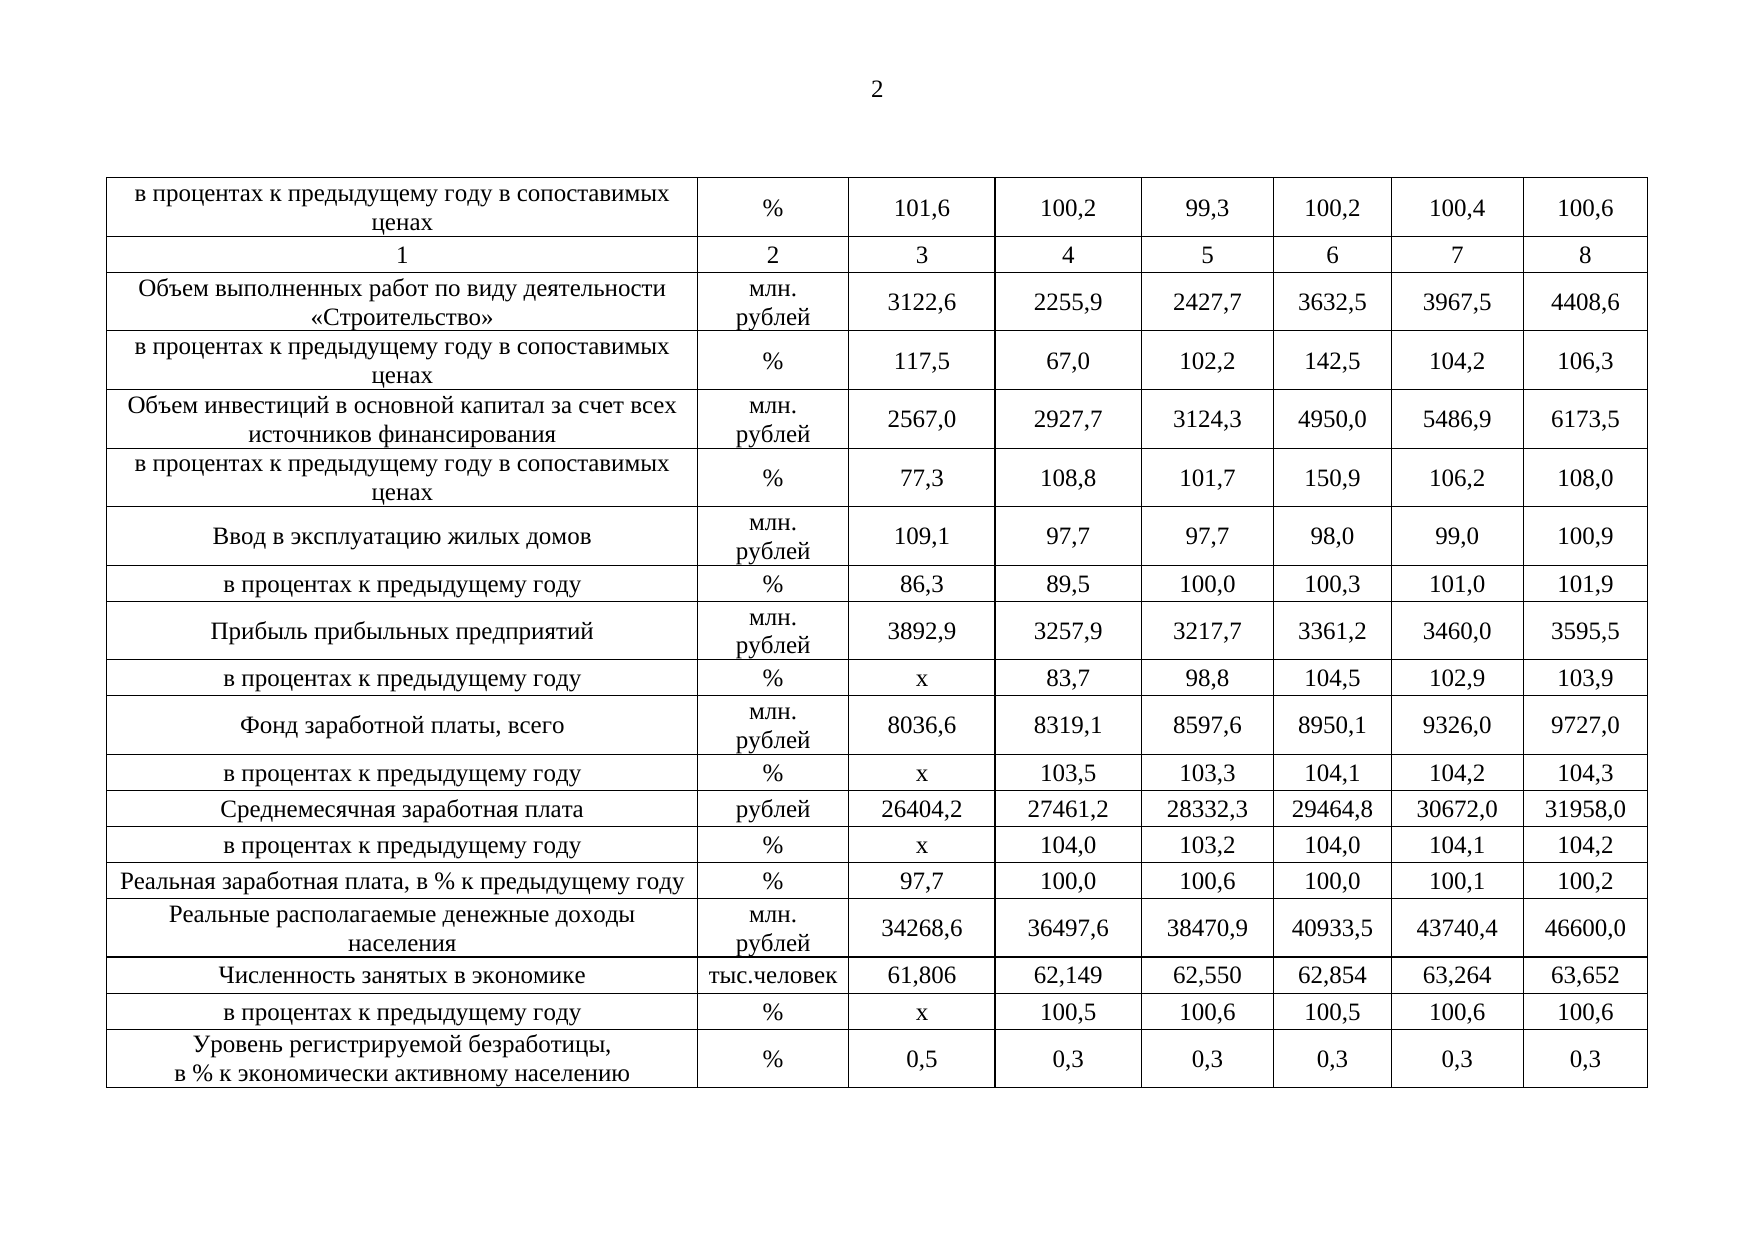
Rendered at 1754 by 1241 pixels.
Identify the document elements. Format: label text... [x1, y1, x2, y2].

table_cell 8036,6 [849, 696, 994, 754]
table_cell % [698, 755, 848, 790]
table_cell 0,3 [1142, 1030, 1273, 1087]
table_cell 3257,9 [996, 602, 1141, 659]
table_cell 4 [996, 237, 1141, 272]
table_cell 26404,2 [849, 791, 994, 826]
table_cell х [849, 994, 994, 1028]
table_cell 43740,4 [1392, 899, 1523, 956]
table_cell 106,2 [1392, 449, 1523, 506]
table_cell 117,5 [849, 331, 994, 389]
table_cell Ввод в эксплуатацию жилых домов [107, 507, 697, 564]
table_cell 101,7 [1142, 449, 1273, 506]
table_cell 104,0 [1274, 827, 1391, 862]
table_cell 31958,0 [1524, 791, 1647, 826]
table_cell 9727,0 [1524, 696, 1647, 754]
table_cell 3217,7 [1142, 602, 1273, 659]
table_cell 104,3 [1524, 755, 1647, 790]
table_cell 3967,5 [1392, 273, 1523, 330]
table_cell % [698, 566, 848, 601]
table_cell млн. рублей [698, 602, 848, 659]
table_cell Численность занятых в экономике [107, 958, 697, 992]
table_cell 2 [698, 237, 848, 272]
table_cell 108,8 [996, 449, 1141, 506]
table_cell в процентах к предыдущему году [107, 660, 697, 695]
table_cell Прибыль прибыльных предприятий [107, 602, 697, 659]
table_cell Уровень регистрируемой безработицы, в % к экономически активному населению [107, 1030, 697, 1087]
table_cell 100,5 [1274, 994, 1391, 1028]
table_cell 104,1 [1274, 755, 1391, 790]
table_cell 100,6 [1392, 994, 1523, 1028]
table_cell 62,149 [996, 958, 1141, 992]
table_cell 108,0 [1524, 449, 1647, 506]
table_cell Объем выполненных работ по виду деятельности «Строительство» [107, 273, 697, 330]
table_cell Реальная заработная плата, в % к предыдущему году [107, 863, 697, 898]
table_cell Объем инвестиций в основной капитал за счет всех источников финансирования [107, 390, 697, 447]
table_cell 67,0 [996, 331, 1141, 389]
table_cell в процентах к предыдущему году [107, 827, 697, 862]
table_cell 104,2 [1392, 331, 1523, 389]
table_cell % [698, 994, 848, 1028]
table_cell 8319,1 [996, 696, 1141, 754]
table_cell Реальные располагаемые денежные доходы населения [107, 899, 697, 956]
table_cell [107, 178, 697, 236]
table_cell Фонд заработной платы, всего [107, 696, 697, 754]
table_cell % [698, 178, 848, 236]
table_cell 100,9 [1524, 507, 1647, 564]
table_cell х [849, 755, 994, 790]
table_cell 7 [1392, 237, 1523, 272]
table_cell % [698, 827, 848, 862]
table_cell 83,7 [996, 660, 1141, 695]
table_cell 2427,7 [1142, 273, 1273, 330]
table_cell 101,9 [1524, 566, 1647, 601]
table_cell 2927,7 [996, 390, 1141, 447]
table_cell рублей [698, 791, 848, 826]
table_cell 3361,2 [1274, 602, 1391, 659]
table_cell 3460,0 [1392, 602, 1523, 659]
table_cell х [849, 827, 994, 862]
table_cell 109,1 [849, 507, 994, 564]
table_cell 104,5 [1274, 660, 1391, 695]
table_cell 5 [1142, 237, 1273, 272]
table_cell 0,3 [1524, 1030, 1647, 1087]
table_cell 30672,0 [1392, 791, 1523, 826]
table_cell тыс.человек [698, 958, 848, 992]
table_cell 100,0 [996, 863, 1141, 898]
table_cell 8950,1 [1274, 696, 1391, 754]
table_cell млн. рублей [698, 273, 848, 330]
table_cell 102,2 [1142, 331, 1273, 389]
table_cell 89,5 [996, 566, 1141, 601]
table_cell 100,6 [1142, 994, 1273, 1028]
table_cell 2255,9 [996, 273, 1141, 330]
table_cell в процентах к предыдущему году в сопоставимых ценах [107, 331, 697, 389]
table_cell 103,5 [996, 755, 1141, 790]
table_cell % [698, 449, 848, 506]
table_cell 3892,9 [849, 602, 994, 659]
table_cell 142,5 [1274, 331, 1391, 389]
table_cell 97,7 [1142, 507, 1273, 564]
table_cell 100,0 [1142, 566, 1273, 601]
table_cell 103,2 [1142, 827, 1273, 862]
table_cell 98,0 [1274, 507, 1391, 564]
table_cell 34268,6 [849, 899, 994, 956]
table_cell 2567,0 [849, 390, 994, 447]
table_cell 1 [107, 237, 697, 272]
table_cell 3632,5 [1274, 273, 1391, 330]
table_cell 100,3 [1274, 566, 1391, 601]
table_cell 150,9 [1274, 449, 1391, 506]
table_cell 97,7 [849, 863, 994, 898]
table_cell 28332,3 [1142, 791, 1273, 826]
table_cell 63,264 [1392, 958, 1523, 992]
table_cell 103,3 [1142, 755, 1273, 790]
table_cell 100,0 [1274, 863, 1391, 898]
table_cell 3122,6 [849, 273, 994, 330]
table_cell 101,6 [849, 178, 994, 236]
table_cell 100,6 [1524, 994, 1647, 1028]
table_cell 100,1 [1392, 863, 1523, 898]
table_cell 100,2 [996, 178, 1141, 236]
table_cell 100,2 [1524, 863, 1647, 898]
table_cell 3595,5 [1524, 602, 1647, 659]
table_cell 4950,0 [1274, 390, 1391, 447]
table_cell 27461,2 [996, 791, 1141, 826]
table_cell в процентах к предыдущему году [107, 755, 697, 790]
table_cell х [849, 660, 994, 695]
table_cell 62,854 [1274, 958, 1391, 992]
table_cell в процентах к предыдущему году [107, 566, 697, 601]
table_cell млн. рублей [698, 899, 848, 956]
table_cell млн. рублей [698, 507, 848, 564]
table_cell 8597,6 [1142, 696, 1273, 754]
table_cell 36497,6 [996, 899, 1141, 956]
table_cell 99,0 [1392, 507, 1523, 564]
table_cell 104,2 [1524, 827, 1647, 862]
table_cell Среднемесячная заработная плата [107, 791, 697, 826]
table_cell 101,0 [1392, 566, 1523, 601]
table_cell 0,3 [996, 1030, 1141, 1087]
table_cell 6 [1274, 237, 1391, 272]
table_cell 100,5 [996, 994, 1141, 1028]
table_cell 46600,0 [1524, 899, 1647, 956]
table_cell 100,2 [1274, 178, 1391, 236]
table_cell 0,3 [1392, 1030, 1523, 1087]
table_cell 97,7 [996, 507, 1141, 564]
table_cell 29464,8 [1274, 791, 1391, 826]
table_cell 62,550 [1142, 958, 1273, 992]
table_cell 38470,9 [1142, 899, 1273, 956]
table_cell % [698, 1030, 848, 1087]
table_cell 5486,9 [1392, 390, 1523, 447]
table_cell 102,9 [1392, 660, 1523, 695]
table_cell 63,652 [1524, 958, 1647, 992]
table_cell млн. рублей [698, 390, 848, 447]
table_cell % [698, 660, 848, 695]
table_cell 100,4 [1392, 178, 1523, 236]
table_cell 106,3 [1524, 331, 1647, 389]
table_cell 100,6 [1524, 178, 1647, 236]
table_cell 86,3 [849, 566, 994, 601]
table_cell 104,0 [996, 827, 1141, 862]
table_cell 103,9 [1524, 660, 1647, 695]
table_cell 3124,3 [1142, 390, 1273, 447]
table_cell 40933,5 [1274, 899, 1391, 956]
table_cell 4408,6 [1524, 273, 1647, 330]
table_cell 6173,5 [1524, 390, 1647, 447]
table_cell 0,5 [849, 1030, 994, 1087]
table_cell в процентах к предыдущему году [107, 994, 697, 1028]
table_cell млн. рублей [698, 696, 848, 754]
table_cell % [698, 331, 848, 389]
table_cell 99,3 [1142, 178, 1273, 236]
table_cell 104,1 [1392, 827, 1523, 862]
table_cell 61,806 [849, 958, 994, 992]
table_cell в процентах к предыдущему году в сопоставимых ценах [107, 449, 697, 506]
table_cell 100,6 [1142, 863, 1273, 898]
table_cell 3 [849, 237, 994, 272]
table_cell 8 [1524, 237, 1647, 272]
table_cell 9326,0 [1392, 696, 1523, 754]
table_cell % [698, 863, 848, 898]
table_cell 104,2 [1392, 755, 1523, 790]
table_cell 0,3 [1274, 1030, 1391, 1087]
table_cell 77,3 [849, 449, 994, 506]
table_cell 98,8 [1142, 660, 1273, 695]
